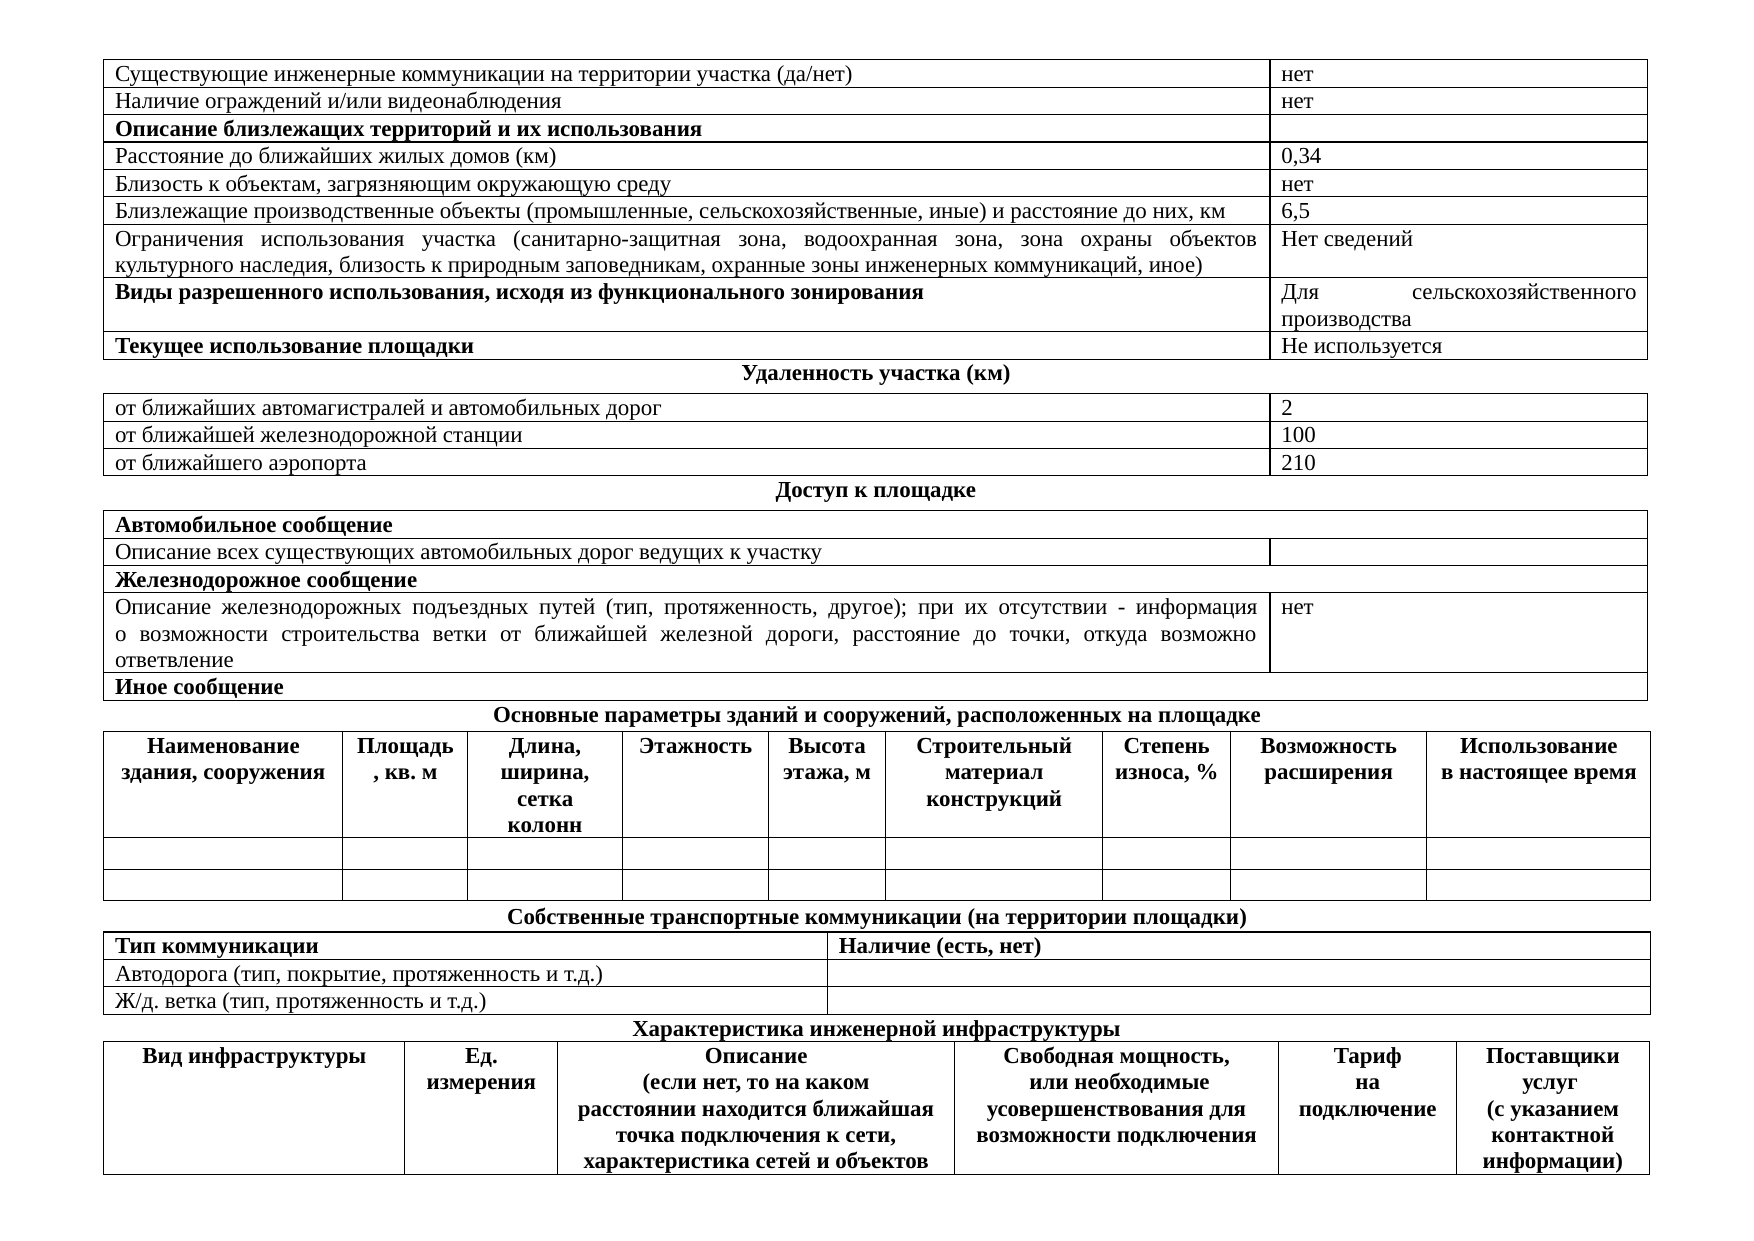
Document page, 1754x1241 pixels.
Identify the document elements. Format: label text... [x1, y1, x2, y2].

table_cell [828, 960, 1650, 986]
table_cell [623, 870, 768, 900]
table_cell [558, 1042, 954, 1174]
table_cell Наличие (есть, нет) [828, 933, 1650, 959]
table_cell Описание железнодорожных подъездных путей (тип, протяженность, другое); при их отсутствии - информация о возможности строительства ветки от ближайшей железной дороги, расстояние до точки, откуда возможно ответвление [104, 593, 1269, 672]
table_cell [343, 838, 467, 869]
table_cell Собственные транспортные коммуникации (на территории площадки) [104, 901, 1651, 931]
table_cell Виды разрешенного использования, исходя из функционального зонирования [104, 278, 1269, 331]
table_cell 2 [1271, 394, 1647, 421]
table_cell [1271, 115, 1647, 141]
table_cell Текущее использование площадки [104, 332, 1269, 358]
table_cell Наименование здания, сооружения [104, 732, 342, 837]
table_cell Использование в настоящее время [1427, 732, 1650, 837]
table_cell [623, 838, 768, 869]
table_cell Нет сведений [1271, 225, 1647, 277]
table_cell Строительный материал конструкций [886, 732, 1102, 837]
table_cell Железнодорожное сообщение [104, 566, 1647, 592]
table_cell Доступ к площадке [104, 476, 1648, 510]
table_cell Тип коммуникации [104, 933, 827, 959]
table_cell Степень износа, % [1103, 732, 1230, 837]
table_cell 100 [1271, 422, 1647, 448]
table_cell Близлежащие производственные объекты (промышленные, сельскохозяйственные, иные) и расстояние до них, км [104, 197, 1269, 223]
table_cell Описание близлежащих территорий и их использования [104, 115, 1269, 141]
table_cell 6,5 [1271, 197, 1647, 223]
table_cell [1271, 539, 1647, 565]
table_cell Для сельскохозяйственного производства [1271, 278, 1647, 331]
table_cell Ж/д. ветка (тип, протяженность и т.д.) [104, 987, 827, 1013]
table_cell Удаленность участка (км) [104, 360, 1648, 393]
table_cell Основные параметры зданий и сооружений, расположенных на площадке [104, 700, 1651, 731]
table_cell Автодорога (тип, покрытие, протяженность и т.д.) [104, 960, 827, 986]
table_cell Вид инфраструктуры [104, 1042, 404, 1174]
table_cell [1427, 870, 1650, 900]
table_cell [468, 838, 622, 869]
table_cell [343, 870, 467, 900]
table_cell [1279, 1042, 1456, 1174]
table_cell [1231, 870, 1426, 900]
table_cell Расстояние до ближайших жилых домов (км) [104, 143, 1269, 169]
table_cell [104, 838, 342, 869]
table_cell [886, 838, 1102, 869]
table_cell Площадь, кв. м [343, 732, 467, 837]
table_cell [828, 987, 1650, 1013]
table_cell Ограничения использования участка (санитарно-защитная зона, водоохранная зона, зона охраны объектов культурного наследия, близость к природным заповедникам, охранные зоны инженерных коммуникаций, иное) [104, 225, 1269, 277]
table_cell Не используется [1271, 332, 1647, 358]
table_cell [1103, 870, 1230, 900]
table_cell нет [1271, 88, 1647, 114]
table_cell от ближайших автомагистралей и автомобильных дорог [104, 394, 1269, 421]
table_cell Существующие инженерные коммуникации на территории участка (да/нет) [104, 60, 1269, 87]
table_cell Характеристика инженерной инфраструктуры [104, 1015, 1649, 1041]
table_cell Близость к объектам, загрязняющим окружающую среду [104, 170, 1269, 196]
table_cell [1231, 838, 1426, 869]
table_cell [769, 870, 885, 900]
table_cell нет [1271, 593, 1647, 672]
table_cell нет [1271, 60, 1647, 87]
table_cell от ближайшей железнодорожной станции [104, 422, 1269, 448]
table_cell [769, 838, 885, 869]
table_cell Длина, ширина, сетка колонн [468, 732, 622, 837]
table_cell 210 [1271, 449, 1647, 475]
table_cell 0,34 [1271, 143, 1647, 169]
table_cell Этажность [623, 732, 768, 837]
table_cell Высота этажа, м [769, 732, 885, 837]
table_cell Автомобильное сообщение [104, 511, 1647, 537]
table_cell Описание всех существующих автомобильных дорог ведущих к участку [104, 539, 1269, 565]
table_cell Наличие ограждений и/или видеонаблюдения [104, 88, 1269, 114]
table_cell [104, 870, 342, 900]
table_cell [955, 1042, 1278, 1174]
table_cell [1457, 1042, 1649, 1174]
table_cell от ближайшего аэропорта [104, 449, 1269, 475]
table_cell нет [1271, 170, 1647, 196]
table_cell [886, 870, 1102, 900]
table_cell [468, 870, 622, 900]
table_cell [1427, 838, 1650, 869]
table_cell Иное сообщение [104, 673, 1647, 700]
table_cell [1103, 838, 1230, 869]
table_cell Возможность расширения [1231, 732, 1426, 837]
table_cell Ед. измерения [405, 1042, 557, 1174]
